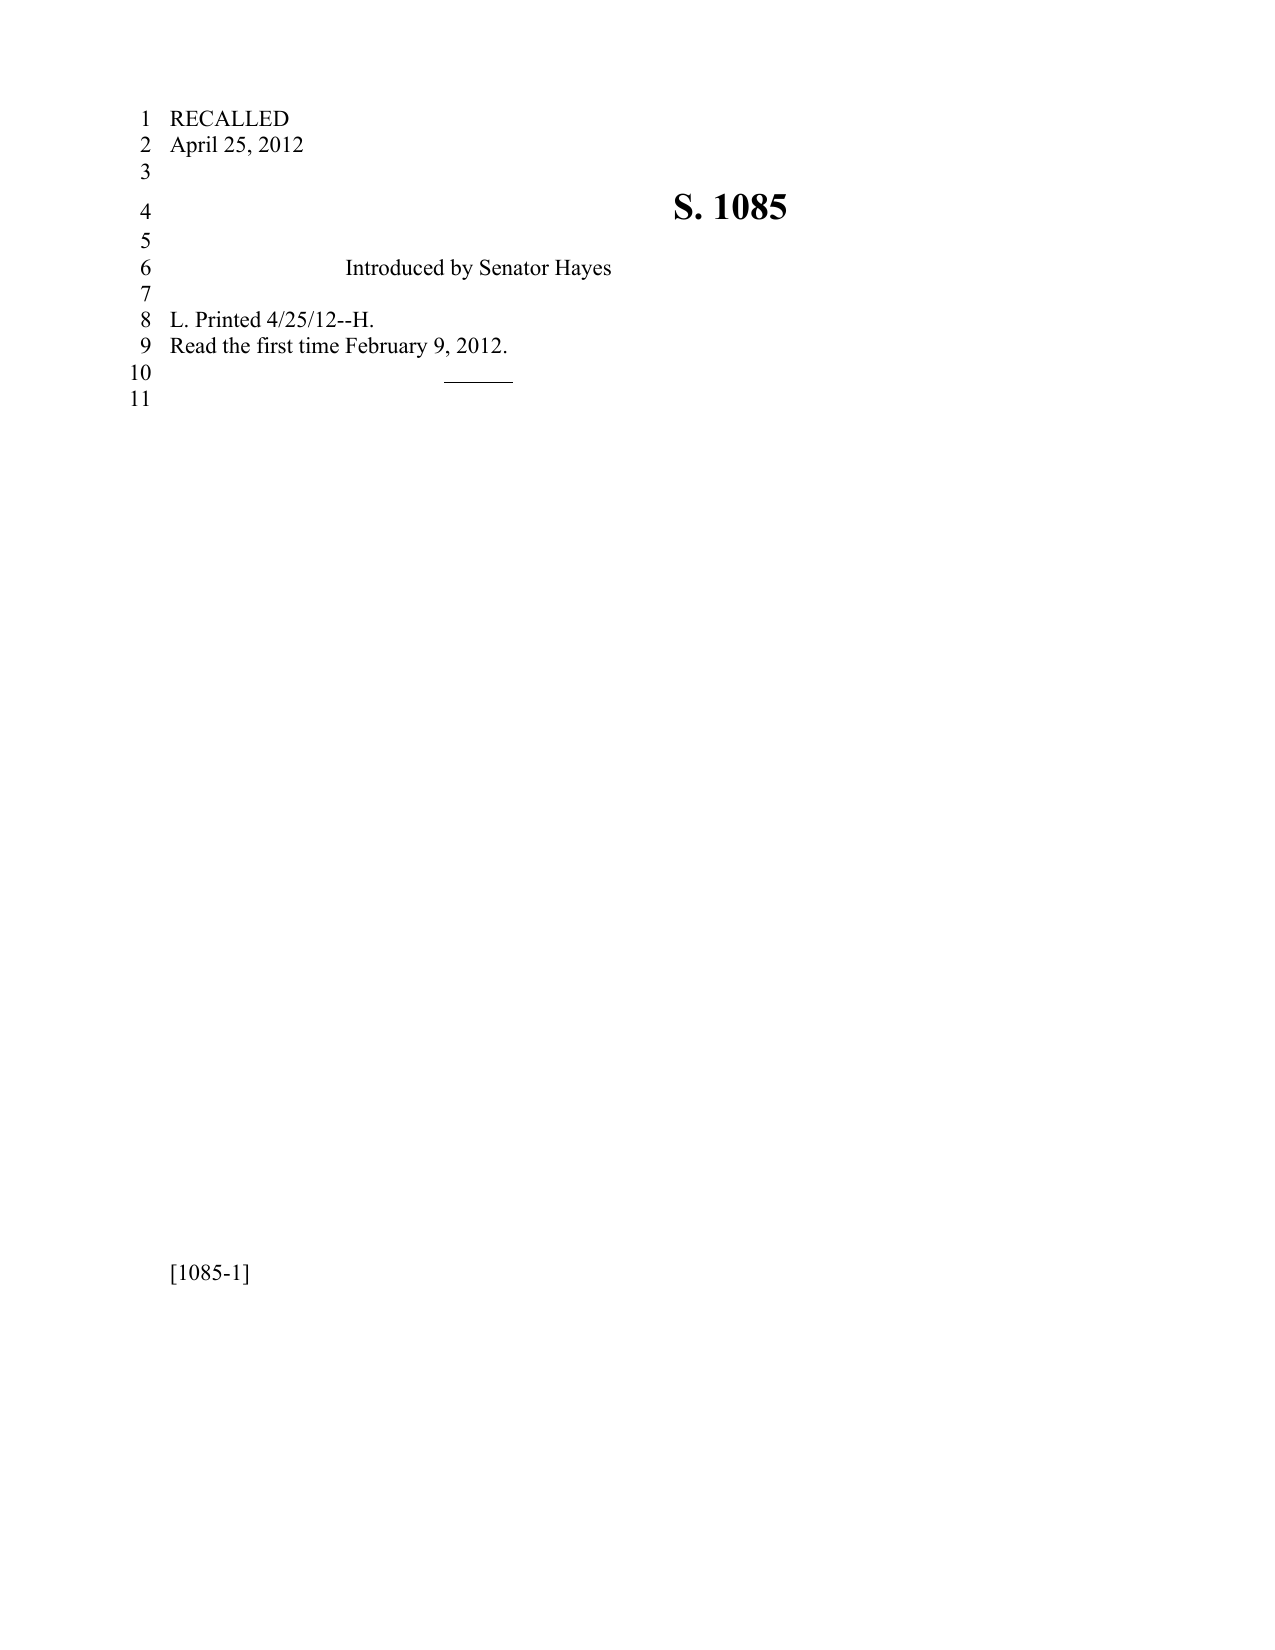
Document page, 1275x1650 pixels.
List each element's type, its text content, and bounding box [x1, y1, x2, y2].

text S. 1085 [169, 184, 787, 227]
text Read the first time February 9, 2012. [169, 333, 787, 359]
text RECALLED [169, 105, 787, 131]
text April 25, 2012 [169, 131, 787, 158]
text Introduced by Senator Hayes [169, 253, 787, 280]
text L. Printed 4/25/12--H. [169, 306, 787, 333]
